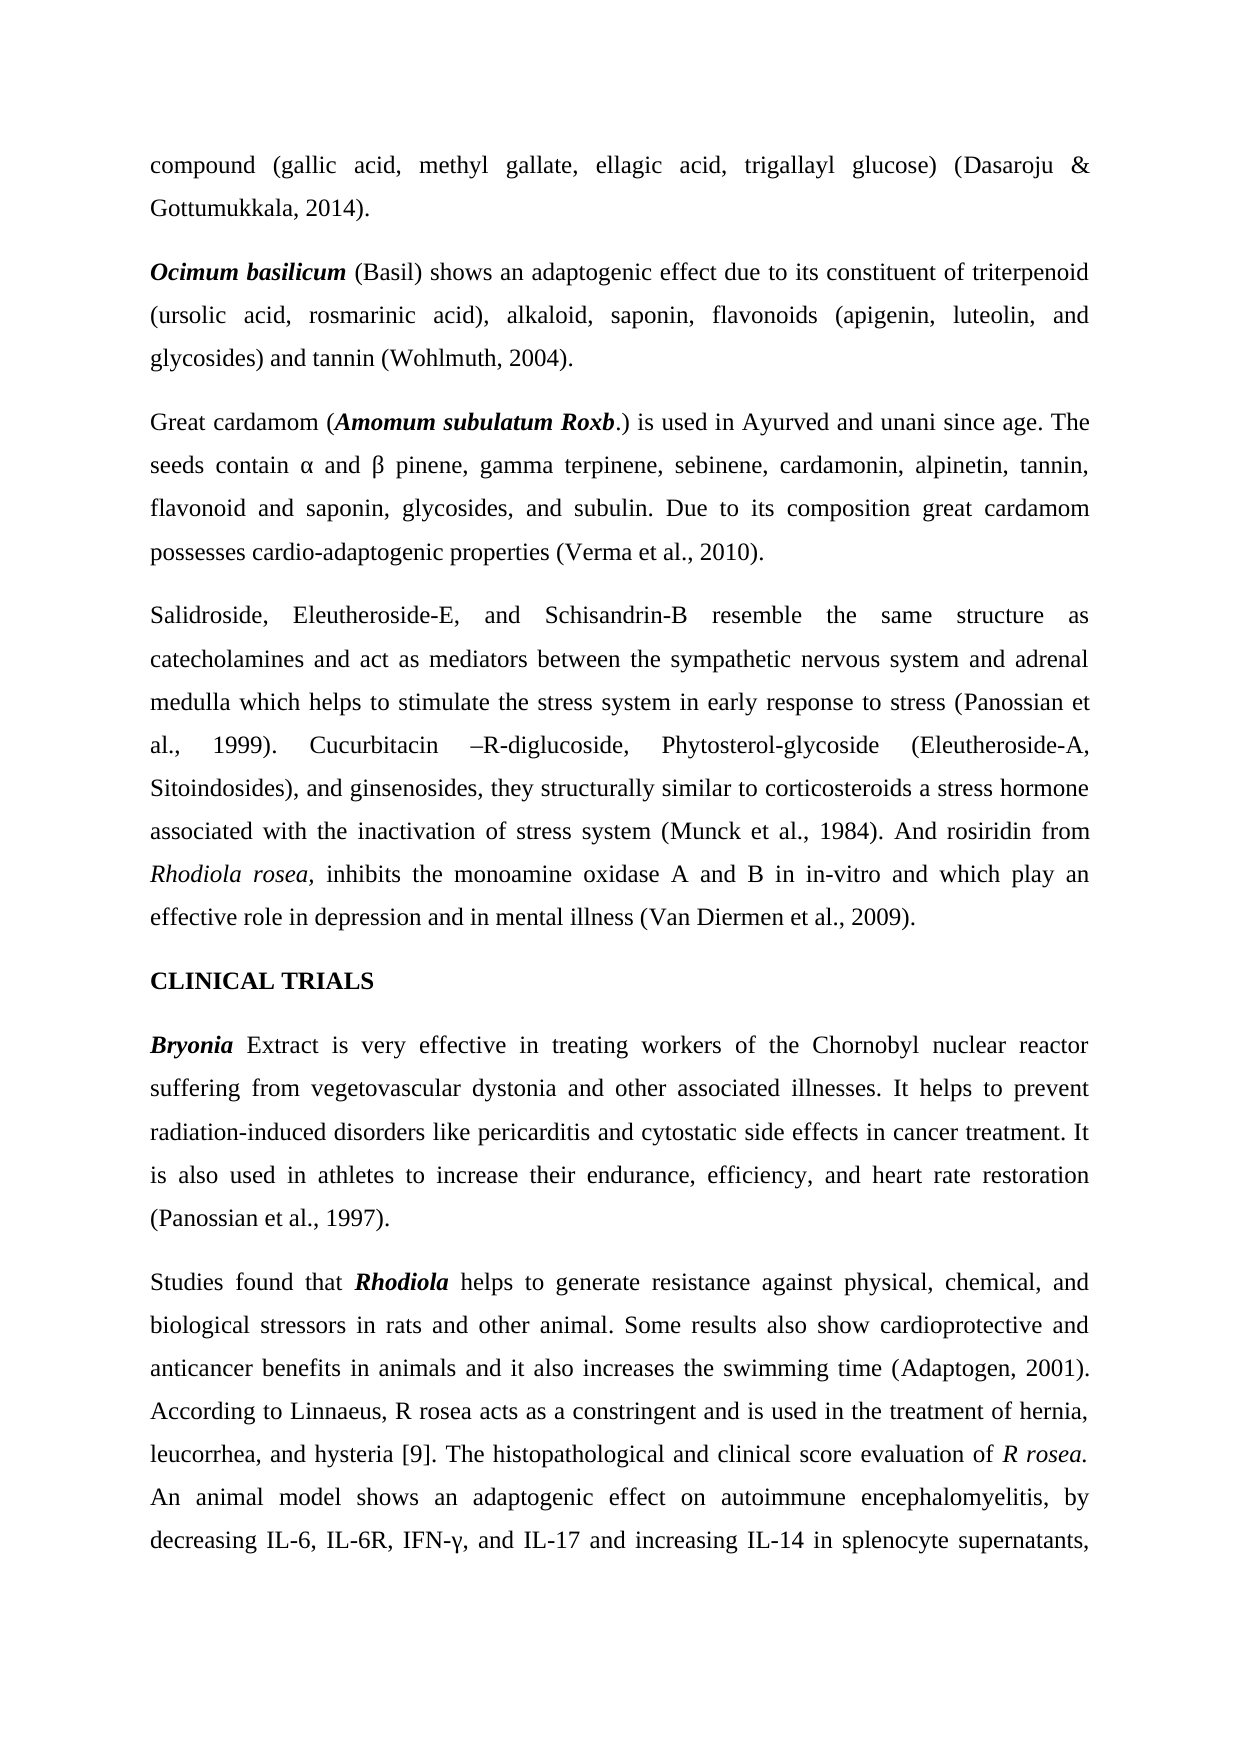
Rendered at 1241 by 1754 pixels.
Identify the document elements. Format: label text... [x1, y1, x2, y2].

text Great cardamom (Amomum subulatum Roxb.) is used in Ayurved and unani since age. The seeds contain α and β pinene, gamma terpinene, sebinene, cardamonin, alpinetin, tannin, flavonoid and saponin, glycosides, and subulin. Due to its composition great cardamom possesses cardio-adaptogenic properties (Verma et al., 2010). [150, 407, 1090, 565]
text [150, 150, 1090, 222]
text Salidroside, Eleutheroside-E, and Schisandrin-B resemble the same structure as catecholamines and act as mediators between the sympathetic nervous system and adrenal medulla which helps to stimulate the stress system in early response to stress (Panossian et al., 1999). Cucurbitacin –R-diglucoside, Phytosterol-glycoside (Eleutheroside-A, Sitoindosides), and ginsenosides, they structurally similar to corticosteroids a stress hormone associated with the inactivation of stress system (Munck et al., 1984). And rosiridin from Rhodiola rosea, inhibits the monoamine oxidase A and B in in-vitro and which play an effective role in depression and in mental illness (Van Diermen et al., 2009). [150, 601, 1090, 931]
text CLINICAL TRIALS [150, 966, 1090, 995]
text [150, 1267, 1090, 1554]
text Bryonia Extract is very effective in treating workers of the Chornobyl nuclear reactor suffering from vegetovascular dystonia and other associated illnesses. It helps to prevent radiation-induced disorders like pericarditis and cytostatic side effects in cancer treatment. It is also used in athletes to increase their endurance, efficiency, and heart rate restoration (Panossian et al., 1997). [150, 1030, 1090, 1232]
text Ocimum basilicum (Basil) shows an adaptogenic effect due to its constituent of triterpenoid (ursolic acid, rosmarinic acid), alkaloid, saponin, flavonoids (apigenin, luteolin, and glycosides) and tannin (Wohlmuth, 2004). [150, 257, 1090, 372]
